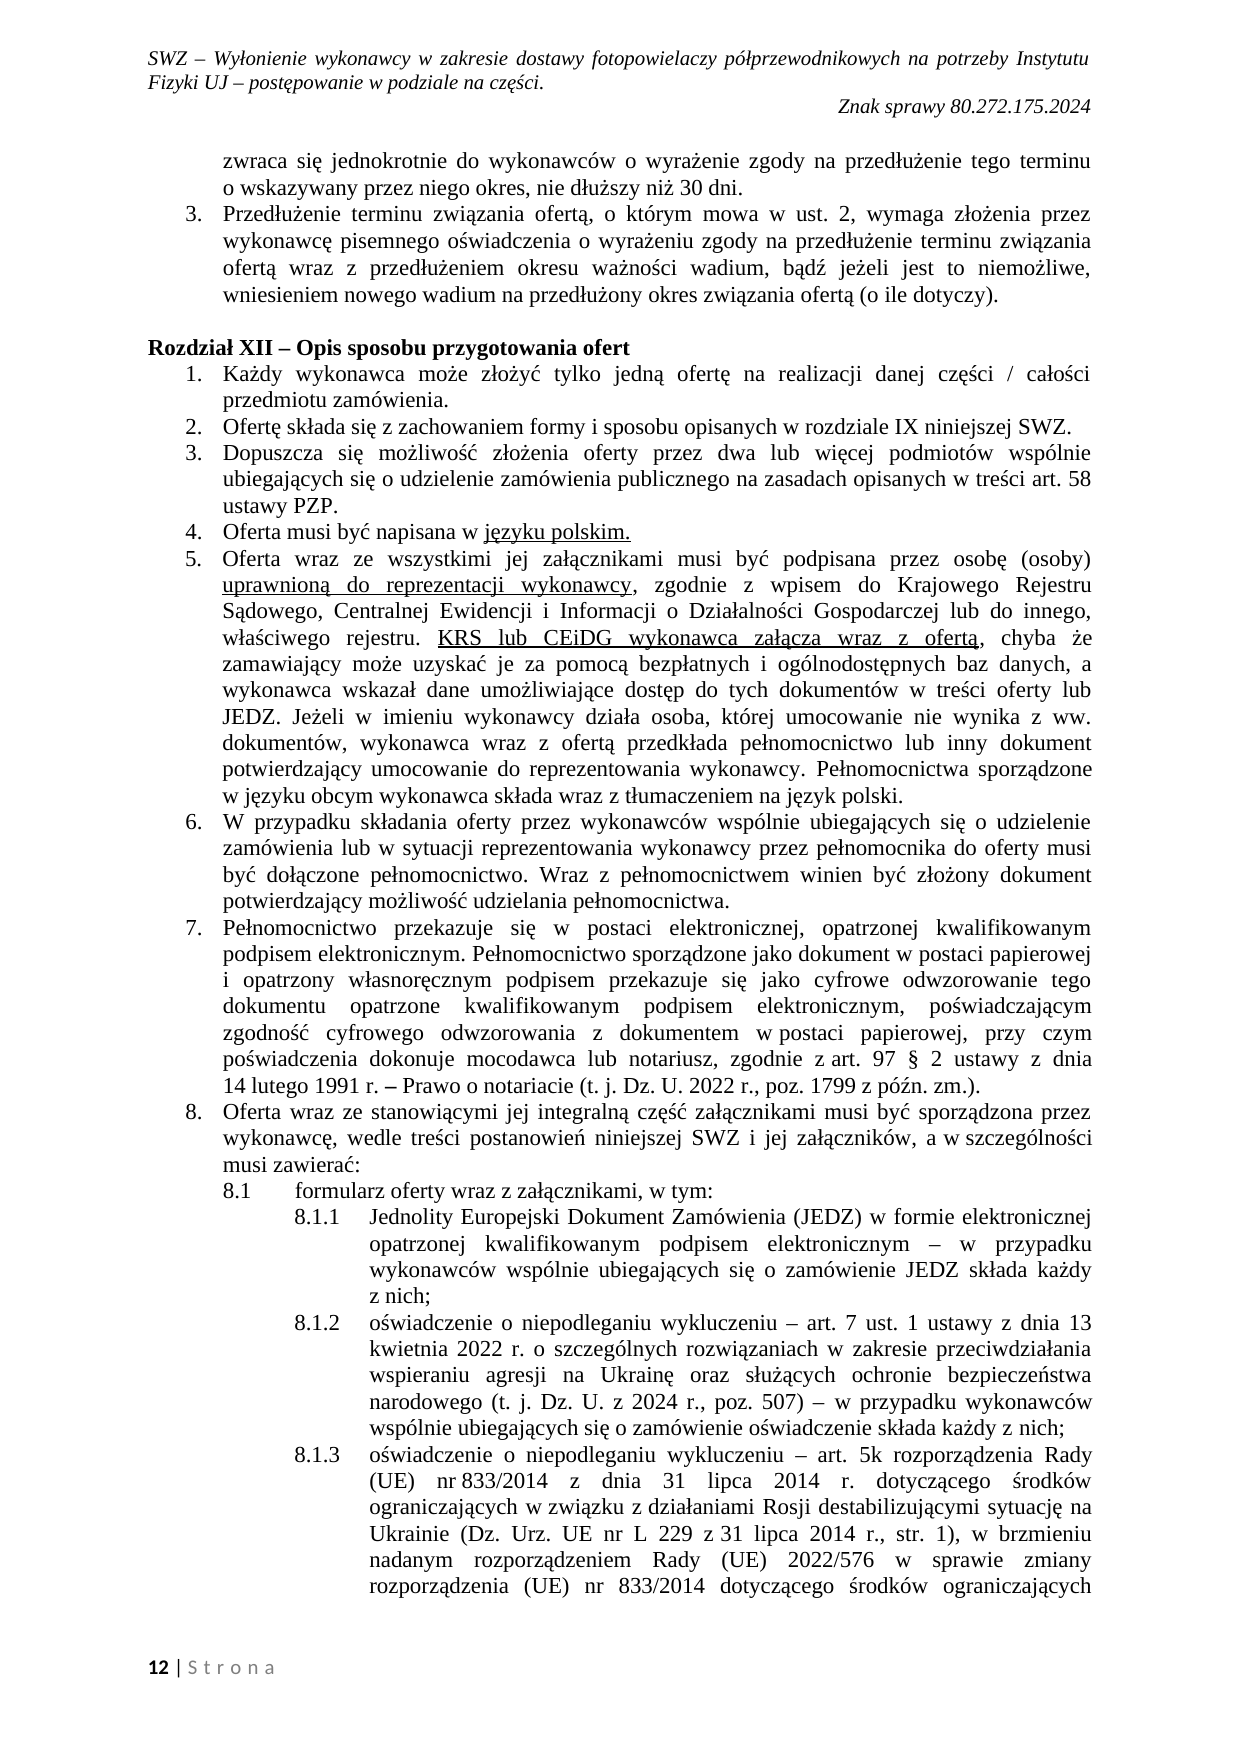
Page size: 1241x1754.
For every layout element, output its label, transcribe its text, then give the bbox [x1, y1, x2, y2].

list oświadczenie o niepodleganiu wykluczeniu – art. 7 ust. 1 ustawy z dnia 13 kwietnia 2022 r. o szczególnych rozwiązaniach w zakresie przeciwdziałania wspieraniu agresji na Ukrainę oraz służących ochronie bezpieczeństwa narodowego (t. j. Dz. U. z 2024 r., poz. 507) – w przypadku wykonawców wspólnie ubiegających się o zamówienie oświadczenie składa każdy z nich; [294, 1309, 1093, 1441]
text Rozdział XII – Opis sposobu przygotowania ofert [148, 334, 1093, 360]
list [185, 148, 1093, 200]
list Każdy wykonawca może złożyć tylko jedną ofertę na realizacji danej części / całości przedmiotu zamówienia. [185, 360, 1093, 413]
list Przedłużenie terminu związania ofertą, o którym mowa w ust. 2, wymaga złożenia przez wykonawcę pisemnego oświadczenia o wyrażeniu zgody na przedłużenie terminu związania ofertą wraz z przedłużeniem okresu ważności wadium, bądź jeżeli jest to niemożliwe, wniesieniem nowego wadium na przedłużony okres związania ofertą (o ile dotyczy). [185, 200, 1093, 307]
list Oferta musi być napisana w języku polskim. [185, 518, 1093, 544]
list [294, 1441, 1093, 1599]
list Ofertę składa się z zachowaniem formy i sposobu opisanych w rozdziale IX niniejszej SWZ. [185, 413, 1093, 439]
list W przypadku składania oferty przez wykonawców wspólnie ubiegających się o udzielenie zamówienia lub w sytuacji reprezentowania wykonawcy przez pełnomocnika do oferty musi być dołączone pełnomocnictwo. Wraz z pełnomocnictwem winien być złożony dokument potwierdzający możliwość udzielania pełnomocnictwa. [185, 808, 1093, 913]
list Pełnomocnictwo przekazuje się w postaci elektronicznej, opatrzonej kwalifikowanym podpisem elektronicznym. Pełnomocnictwo sporządzone jako dokument w postaci papierowej i opatrzony własnoręcznym podpisem przekazuje się jako cyfrowe odwzorowanie tego dokumentu opatrzone kwalifikowanym podpisem elektronicznym, poświadczającym zgodność cyfrowego odwzorowania z dokumentem w postaci papierowej, przy czym poświadczenia dokonuje mocodawca lub notariusz, zgodnie z art. 97 § 2 ustawy z dnia 14 lutego 1991 r. – Prawo o notariacie (t. j. Dz. U. 2022 r., poz. 1799 z późn. zm.). [185, 913, 1093, 1098]
list formularz oferty wraz z załącznikami, w tym: [223, 1177, 1093, 1203]
list Dopuszcza się możliwość złożenia oferty przez dwa lub więcej podmiotów wspólnie ubiegających się o udzielenie zamówienia publicznego na zasadach opisanych w treści art. 58 ustawy PZP. [185, 439, 1093, 518]
list Jednolity Europejski Dokument Zamówienia (JEDZ) w formie elektronicznej opatrzonej kwalifikowanym podpisem elektronicznym – w przypadku wykonawców wspólnie ubiegających się o zamówienie JEDZ składa każdy z nich; [294, 1203, 1093, 1309]
list Oferta wraz ze wszystkimi jej załącznikami musi być podpisana przez osobę (osoby) uprawnioną do reprezentacji wykonawcy, zgodnie z wpisem do Krajowego Rejestru Sądowego, Centralnej Ewidencji i Informacji o Działalności Gospodarczej lub do innego, właściwego rejestru. KRS lub CEiDG wykonawca załącza wraz z ofertą, chyba że zamawiający może uzyskać je za pomocą bezpłatnych i ogólnodostępnych baz danych, a wykonawca wskazał dane umożliwiające dostęp do tych dokumentów w treści oferty lub JEDZ. Jeżeli w imieniu wykonawcy działa osoba, której umocowanie nie wynika z ww. dokumentów, wykonawca wraz z ofertą przedkłada pełnomocnictwo lub inny dokument potwierdzający umocowanie do reprezentowania wykonawcy. Pełnomocnictwa sporządzone w języku obcym wykonawca składa wraz z tłumaczeniem na język polski. [185, 544, 1093, 808]
list Oferta wraz ze stanowiącymi jej integralną część załącznikami musi być sporządzona przez wykonawcę, wedle treści postanowień niniejszej SWZ i jej załączników, a w szczególności musi zawierać: [185, 1098, 1093, 1177]
